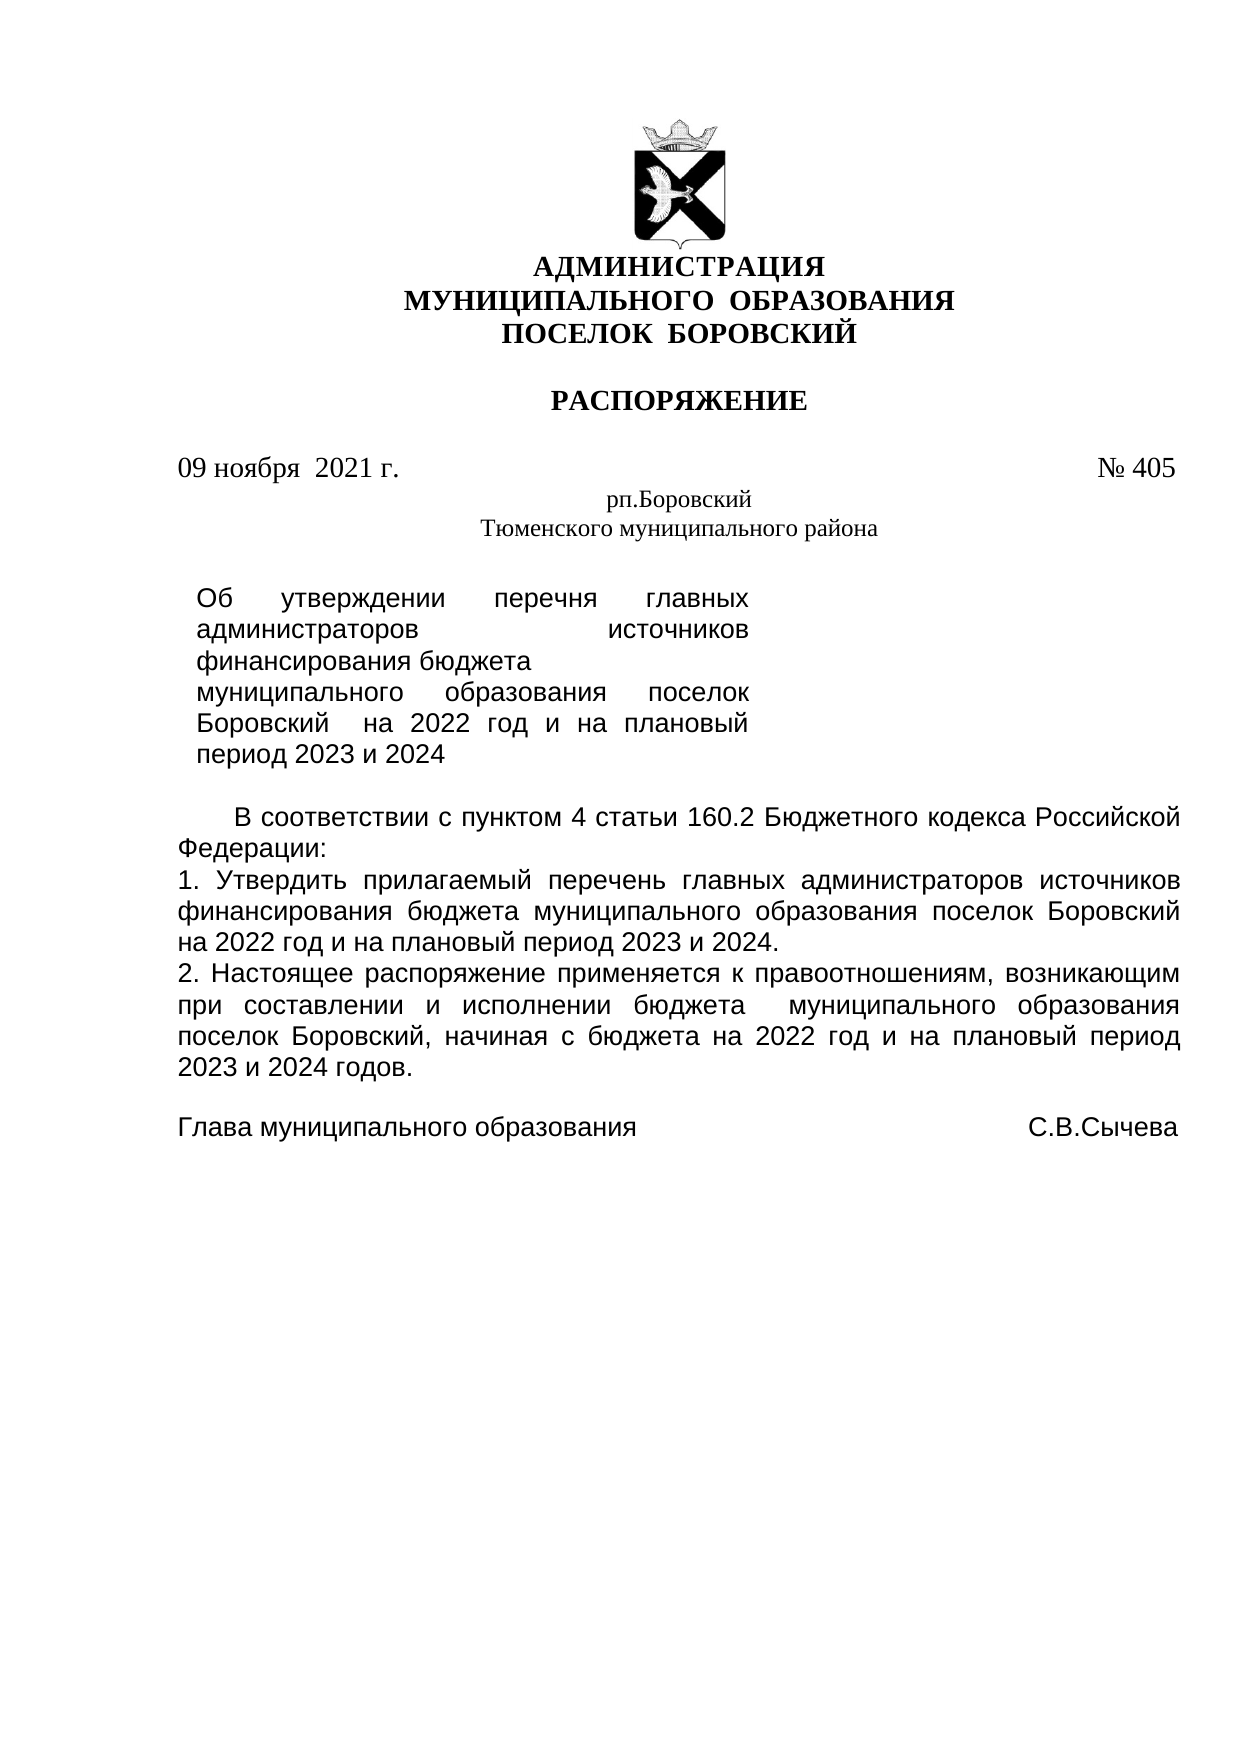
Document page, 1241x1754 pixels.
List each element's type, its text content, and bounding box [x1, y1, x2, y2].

text 09 ноября 2021 г. № 405 [177, 451, 1181, 484]
text Глава муниципального образования С.В.Сычева [177, 1111, 1181, 1142]
text Тюменского муниципального района [177, 513, 1181, 542]
text Муниципального образования [177, 283, 1181, 316]
text В соответствии с пунктом 4 статьи 160.2 Бюджетного кодекса Российской Федерации: [177, 801, 1181, 864]
text 1. Утвердить прилагаемый перечень главных администраторов источников финансирования бюджета муниципального образования поселок Боровский на 2022 год и на плановый период 2023 и 2024. [177, 864, 1181, 957]
picture [632, 118, 727, 250]
text РАСПОРЯЖЕНИЕ [177, 383, 1181, 417]
text 2. Настоящее распоряжение применяется к правоотношениям, возникающим при составлении и исполнении бюджета муниципального образования поселок Боровский, начиная с бюджета на 2022 год и на плановый период 2023 и 2024 годов. [177, 957, 1181, 1082]
subtitle АДМИНИСТРАЦИЯ [177, 249, 1181, 283]
text рп.Боровский [177, 484, 1181, 513]
text поселок Боровский [177, 316, 1181, 350]
